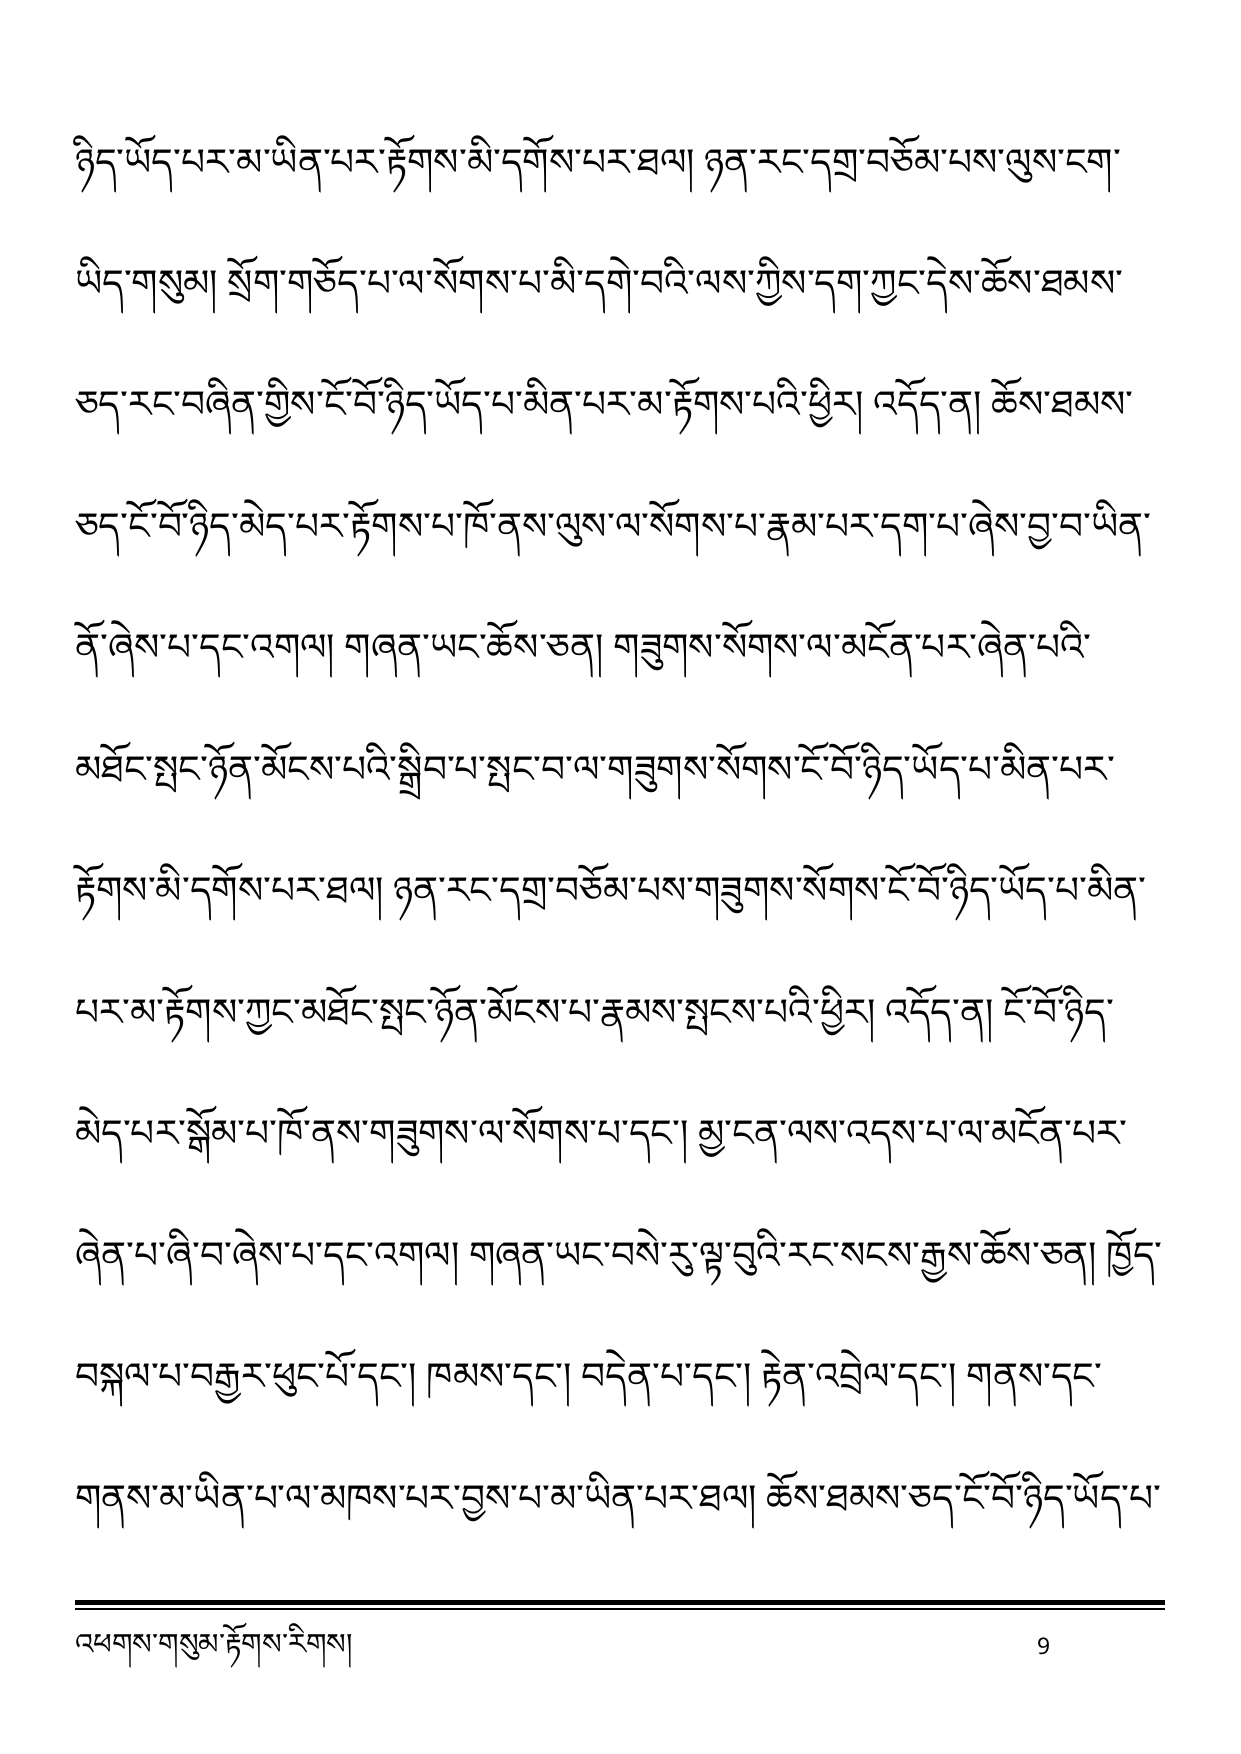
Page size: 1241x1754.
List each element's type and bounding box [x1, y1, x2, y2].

text [75, 120, 1165, 1562]
